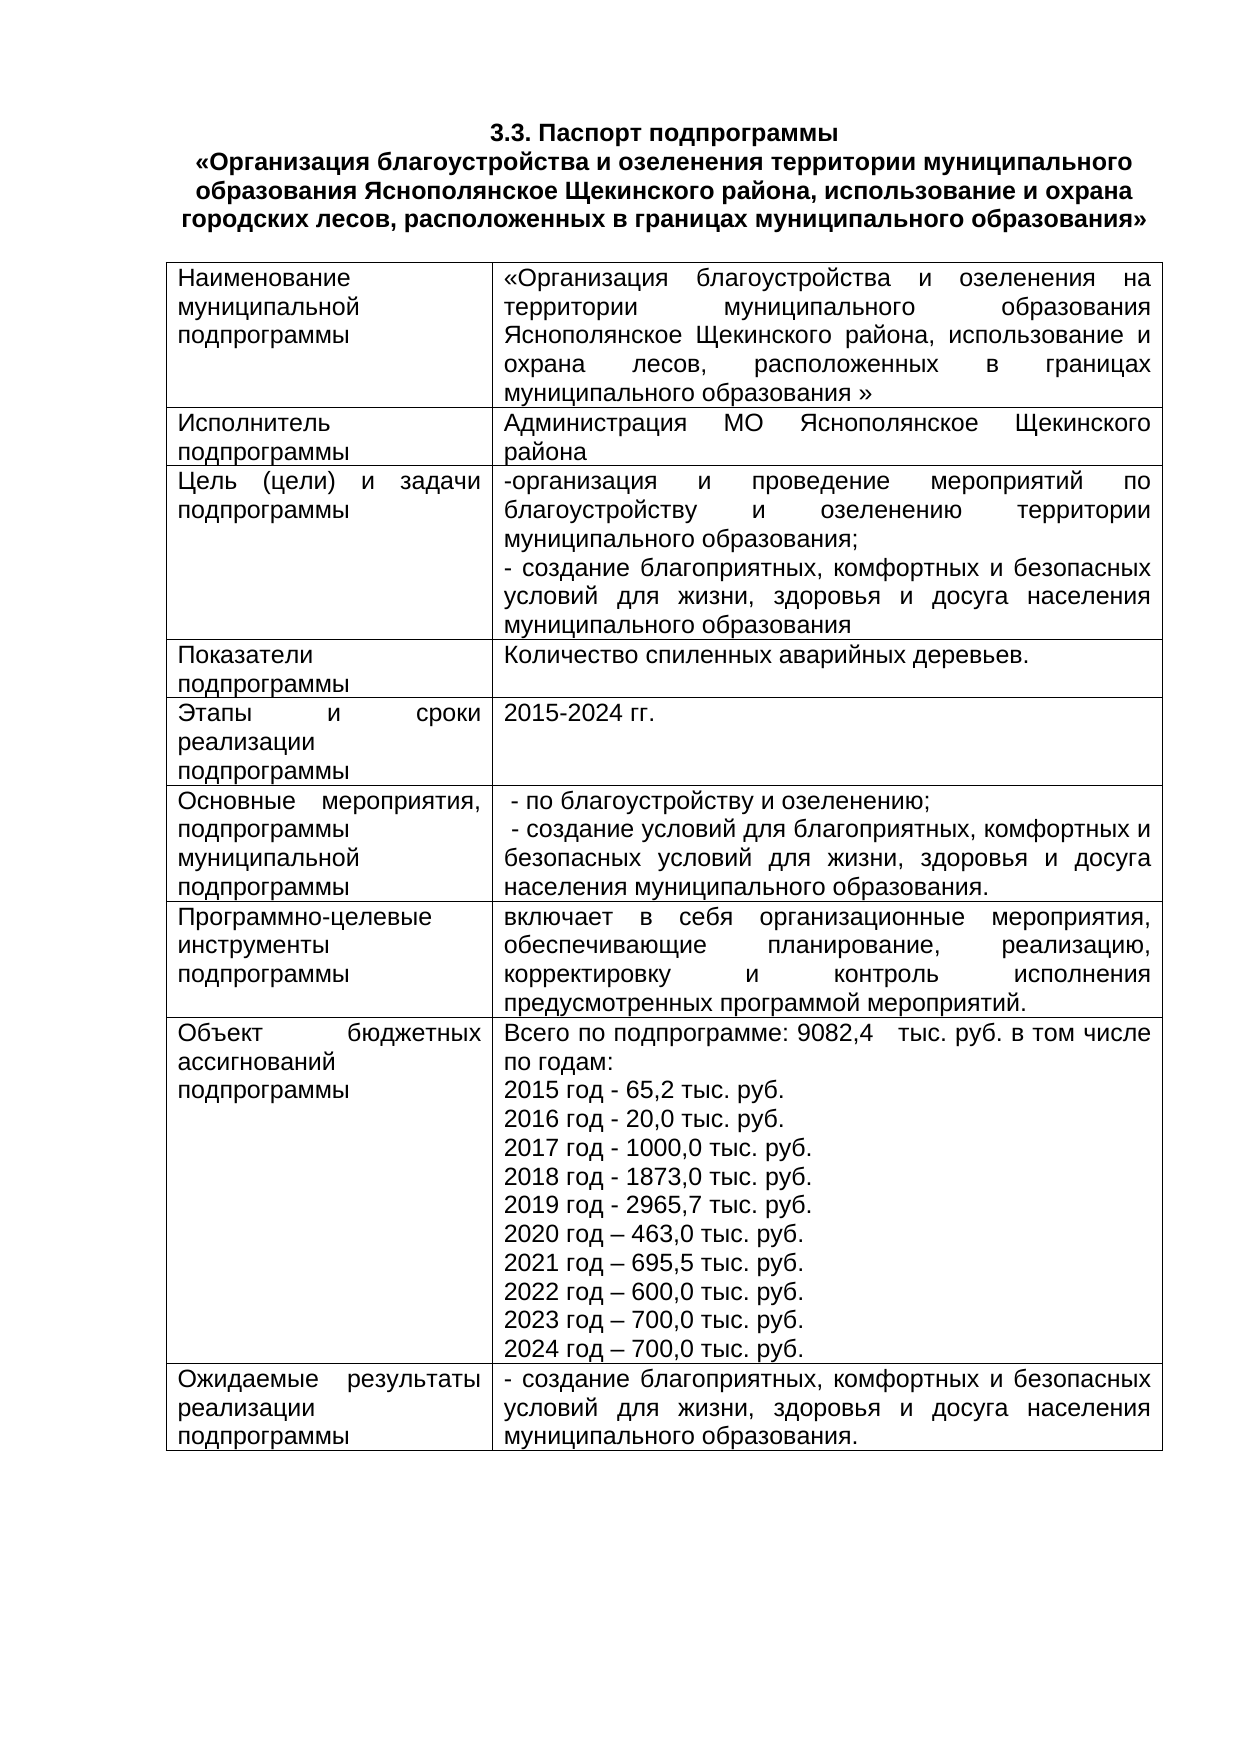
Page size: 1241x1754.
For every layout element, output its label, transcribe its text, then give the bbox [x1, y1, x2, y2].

table_cell Количество спиленных аварийных деревьев. [493, 640, 1162, 697]
table_cell Объект бюджетных ассигнований подпрограммы [167, 1018, 492, 1363]
table_cell Всего по подпрограмме: 9082,4 тыс. руб. в том числе по годам: 2015 год - 65,2 тыс. руб. 2016 год - 20,0 тыс. руб. 2017 год - 1000,0 тыс. руб. 2018 год - 1873,0 тыс. руб. 2019 год - 2965,7 тыс. руб. 2020 год – 463,0 тыс. руб. 2021 год – 695,5 тыс. руб. 2022 год – 600,0 тыс. руб. 2023 год – 700,0 тыс. руб. 2024 год – 700,0 тыс. руб. [493, 1018, 1162, 1363]
table_cell Этапы и сроки реализации подпрограммы [167, 698, 492, 784]
table_cell Основные мероприятия, подпрограммы муниципальной подпрограммы [167, 786, 492, 901]
table_cell Администрация МО Яснополянское Щекинского района [493, 408, 1162, 465]
text 3.3. Паспорт подпрограммы [177, 118, 1152, 147]
table_cell Программно-целевые инструменты подпрограммы [167, 902, 492, 1017]
table_cell включает в себя организационные мероприятия, обеспечивающие планирование, реализацию, корректировку и контроль исполнения предусмотренных программой мероприятий. [493, 902, 1162, 1017]
table_cell -организация и проведение мероприятий по благоустройству и озеленению территории муниципального образования; - создание благоприятных, комфортных и безопасных условий для жизни, здоровья и досуга населения муниципального образования [493, 466, 1162, 639]
table_header «Организация благоустройства и озеленения на территории муниципального образования Яснополянское Щекинского района, использование и охрана лесов, расположенных в границах муниципального образования » [493, 263, 1162, 407]
table_header Наименование муниципальной подпрограммы [167, 263, 492, 407]
table_cell Цель (цели) и задачи подпрограммы [167, 466, 492, 639]
table_cell 2015-2024 гг. [493, 698, 1162, 784]
table_cell Показатели подпрограммы [167, 640, 492, 697]
table_cell - по благоустройству и озеленению; - создание условий для благоприятных, комфортных и безопасных условий для жизни, здоровья и досуга населения муниципального образования. [493, 786, 1162, 901]
table_cell Ожидаемые результаты реализации подпрограммы [167, 1364, 492, 1450]
text «Организация благоустройства и озеленения территории муниципального образования Яснополянское Щекинского района, использование и охрана городских лесов, расположенных в границах муниципального образования» [177, 147, 1152, 233]
table_cell Исполнитель подпрограммы [167, 408, 492, 465]
table_cell - создание благоприятных, комфортных и безопасных условий для жизни, здоровья и досуга населения муниципального образования. [493, 1364, 1162, 1450]
